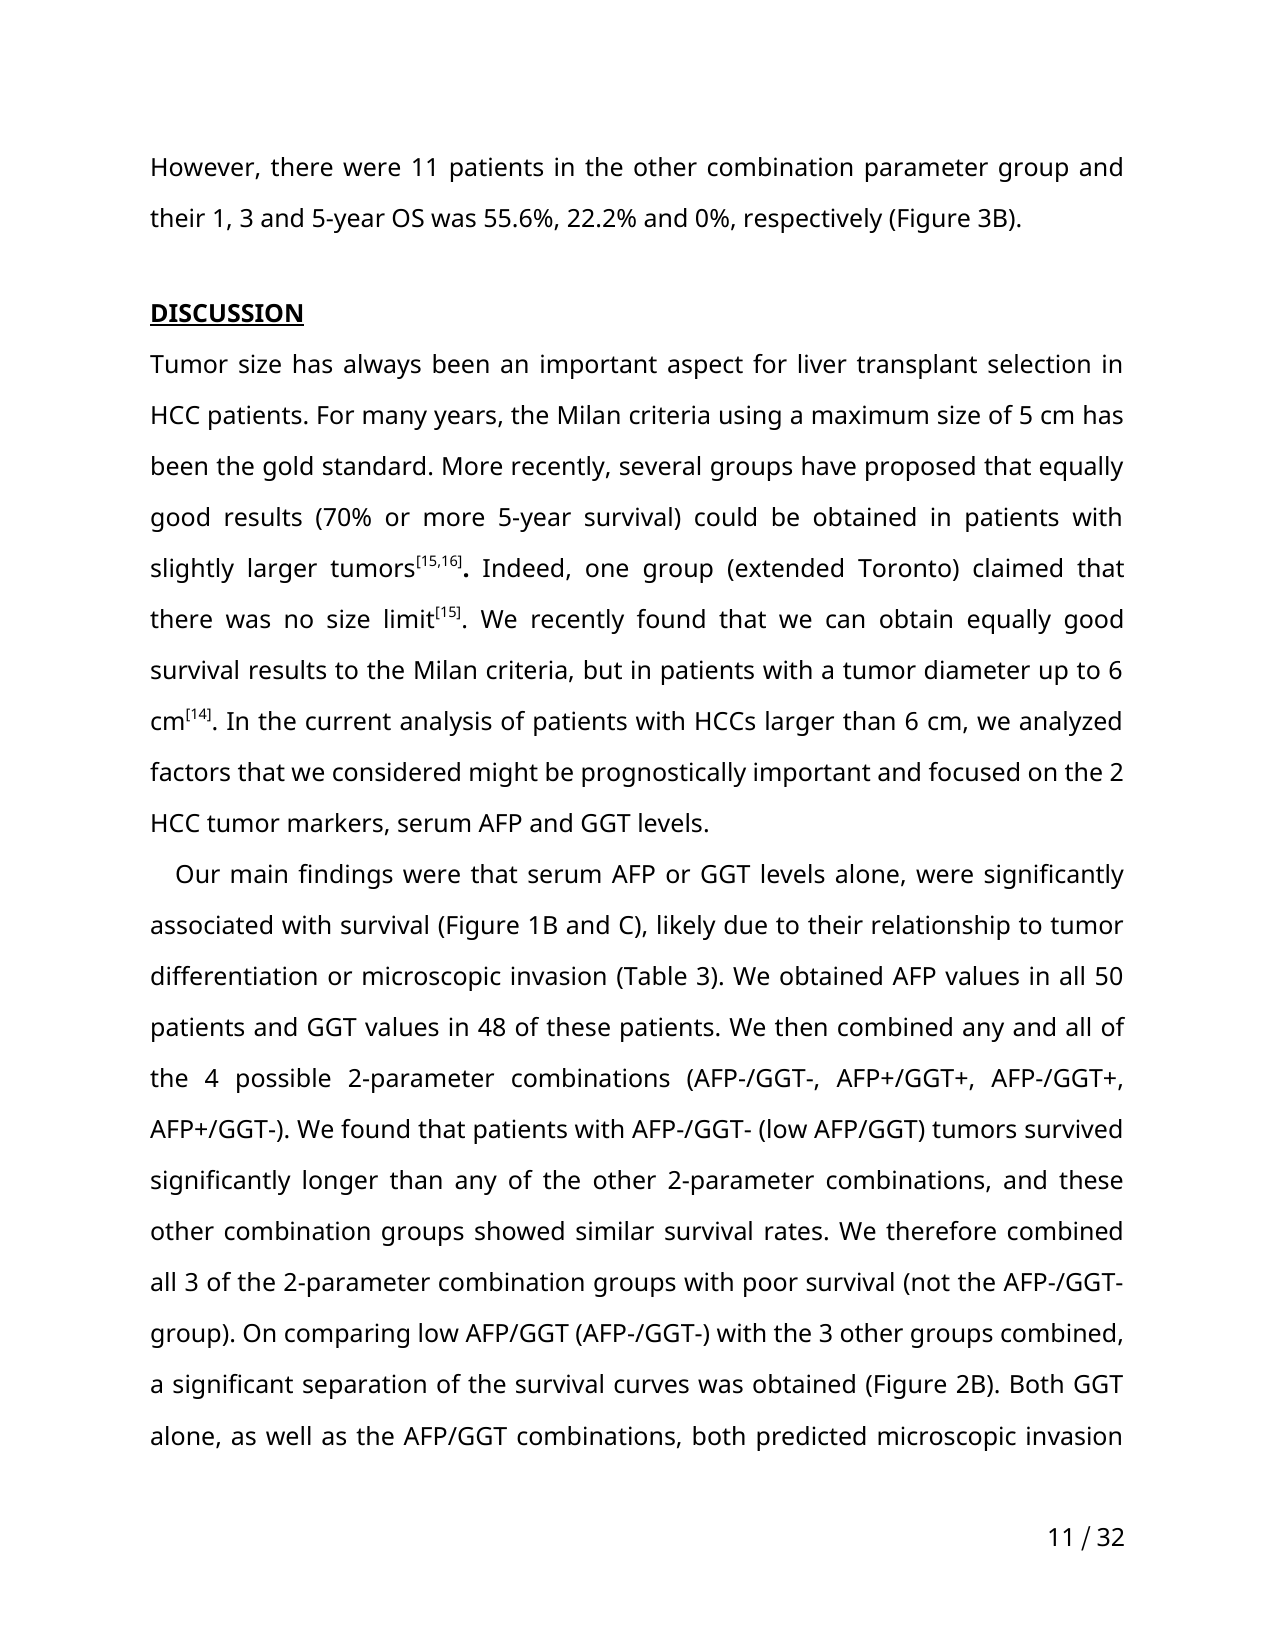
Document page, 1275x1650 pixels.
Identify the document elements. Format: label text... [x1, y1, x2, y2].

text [150, 857, 1125, 1452]
text Tumor size has always been an important aspect for liver transplant selection in HCC patients. For many years, the Milan criteria using a maximum size of 5 cm has been the gold standard. More recently, several groups have proposed that equally good results (70% or more 5-year survival) could be obtained in patients with slightly larger tumors[15,16]. Indeed, one group (extended Toronto) claimed that there was no size limit[15]. We recently found that we can obtain equally good survival results to the Milan criteria, but in patients with a tumor diameter up to 6 cm[14]. In the current analysis of patients with HCCs larger than 6 cm, we analyzed factors that we considered might be prognostically important and focused on the 2 HCC tumor markers, serum AFP and GGT levels. [150, 346, 1125, 840]
text DISCUSSION [150, 295, 1125, 329]
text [150, 150, 1125, 235]
